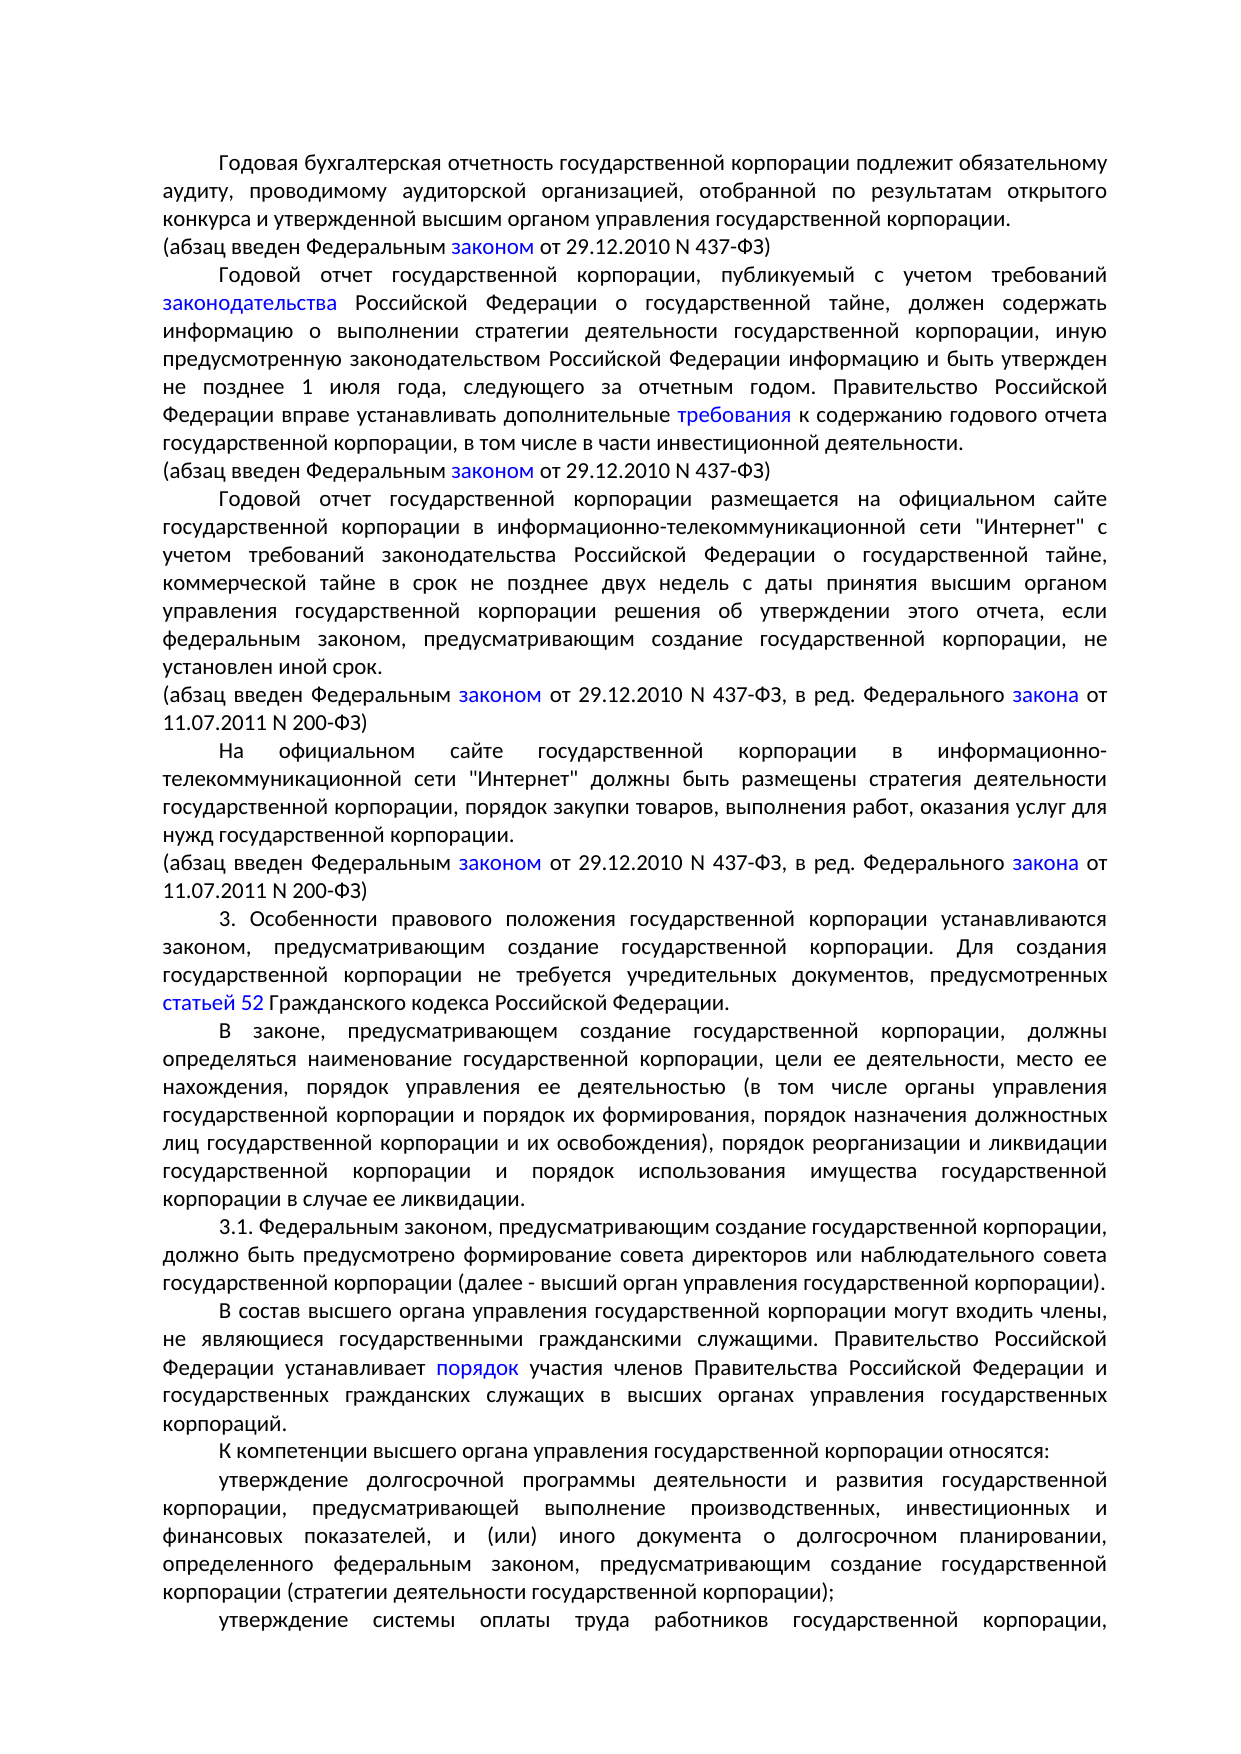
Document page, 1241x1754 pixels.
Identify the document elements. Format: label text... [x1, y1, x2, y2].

text Годовая бухгалтерская отчетность государственной корпорации подлежит обязательному аудиту, проводимому аудиторской организацией, отобранной по результатам открытого конкурса и утвержденной высшим органом управления государственной корпорации. [162, 148, 1107, 232]
text (абзац введен Федеральным законом от 29.12.2010 N 437-ФЗ) [162, 456, 1107, 484]
text К компетенции высшего органа управления государственной корпорации относятся: [162, 1437, 1107, 1465]
text Годовой отчет государственной корпорации размещается на официальном сайте государственной корпорации в информационно-телекоммуникационной сети "Интернет" с учетом требований законодательства Российской Федерации о государственной тайне, коммерческой тайне в срок не позднее двух недель с даты принятия высшим органом управления государственной корпорации решения об утверждении этого отчета, если федеральным законом, предусматривающим создание государственной корпорации, не установлен иной срок. [162, 484, 1107, 680]
text Годовой отчет государственной корпорации, публикуемый с учетом требований законодательства Российской Федерации о государственной тайне, должен содержать информацию о выполнении стратегии деятельности государственной корпорации, иную предусмотренную законодательством Российской Федерации информацию и быть утвержден не позднее 1 июля года, следующего за отчетным годом. Правительство Российской Федерации вправе устанавливать дополнительные требования к содержанию годового отчета государственной корпорации, в том числе в части инвестиционной деятельности. [162, 260, 1107, 456]
text (абзац введен Федеральным законом от 29.12.2010 N 437-ФЗ, в ред. Федерального закона от 11.07.2011 N 200-ФЗ) [162, 848, 1107, 904]
text утверждение долгосрочной программы деятельности и развития государственной корпорации, предусматривающей выполнение производственных, инвестиционных и финансовых показателей, и (или) иного документа о долгосрочном планировании, определенного федеральным законом, предусматривающим создание государственной корпорации (стратегии деятельности государственной корпорации); [162, 1465, 1107, 1605]
text 3.1. Федеральным законом, предусматривающим создание государственной корпорации, должно быть предусмотрено формирование совета директоров или наблюдательного совета государственной корпорации (далее - высший орган управления государственной корпорации). [162, 1212, 1107, 1297]
text На официальном сайте государственной корпорации в информационно-телекоммуникационной сети "Интернет" должны быть размещены стратегия деятельности государственной корпорации, порядок закупки товаров, выполнения работ, оказания услуг для нужд государственной корпорации. [162, 736, 1107, 848]
text В состав высшего органа управления государственной корпорации могут входить члены, не являющиеся государственными гражданскими служащими. Правительство Российской Федерации устанавливает порядок участия членов Правительства Российской Федерации и государственных гражданских служащих в высших органах управления государственных корпораций. [162, 1297, 1107, 1437]
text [162, 1605, 1107, 1633]
text В законе, предусматривающем создание государственной корпорации, должны определяться наименование государственной корпорации, цели ее деятельности, место ее нахождения, порядок управления ее деятельностью (в том числе органы управления государственной корпорации и порядок их формирования, порядок назначения должностных лиц государственной корпорации и их освобождения), порядок реорганизации и ликвидации государственной корпорации и порядок использования имущества государственной корпорации в случае ее ликвидации. [162, 1016, 1107, 1212]
text (абзац введен Федеральным законом от 29.12.2010 N 437-ФЗ) [162, 232, 1107, 260]
text (абзац введен Федеральным законом от 29.12.2010 N 437-ФЗ, в ред. Федерального закона от 11.07.2011 N 200-ФЗ) [162, 680, 1107, 736]
text 3. Особенности правового положения государственной корпорации устанавливаются законом, предусматривающим создание государственной корпорации. Для создания государственной корпорации не требуется учредительных документов, предусмотренных статьей 52 Гражданского кодекса Российской Федерации. [162, 904, 1107, 1016]
